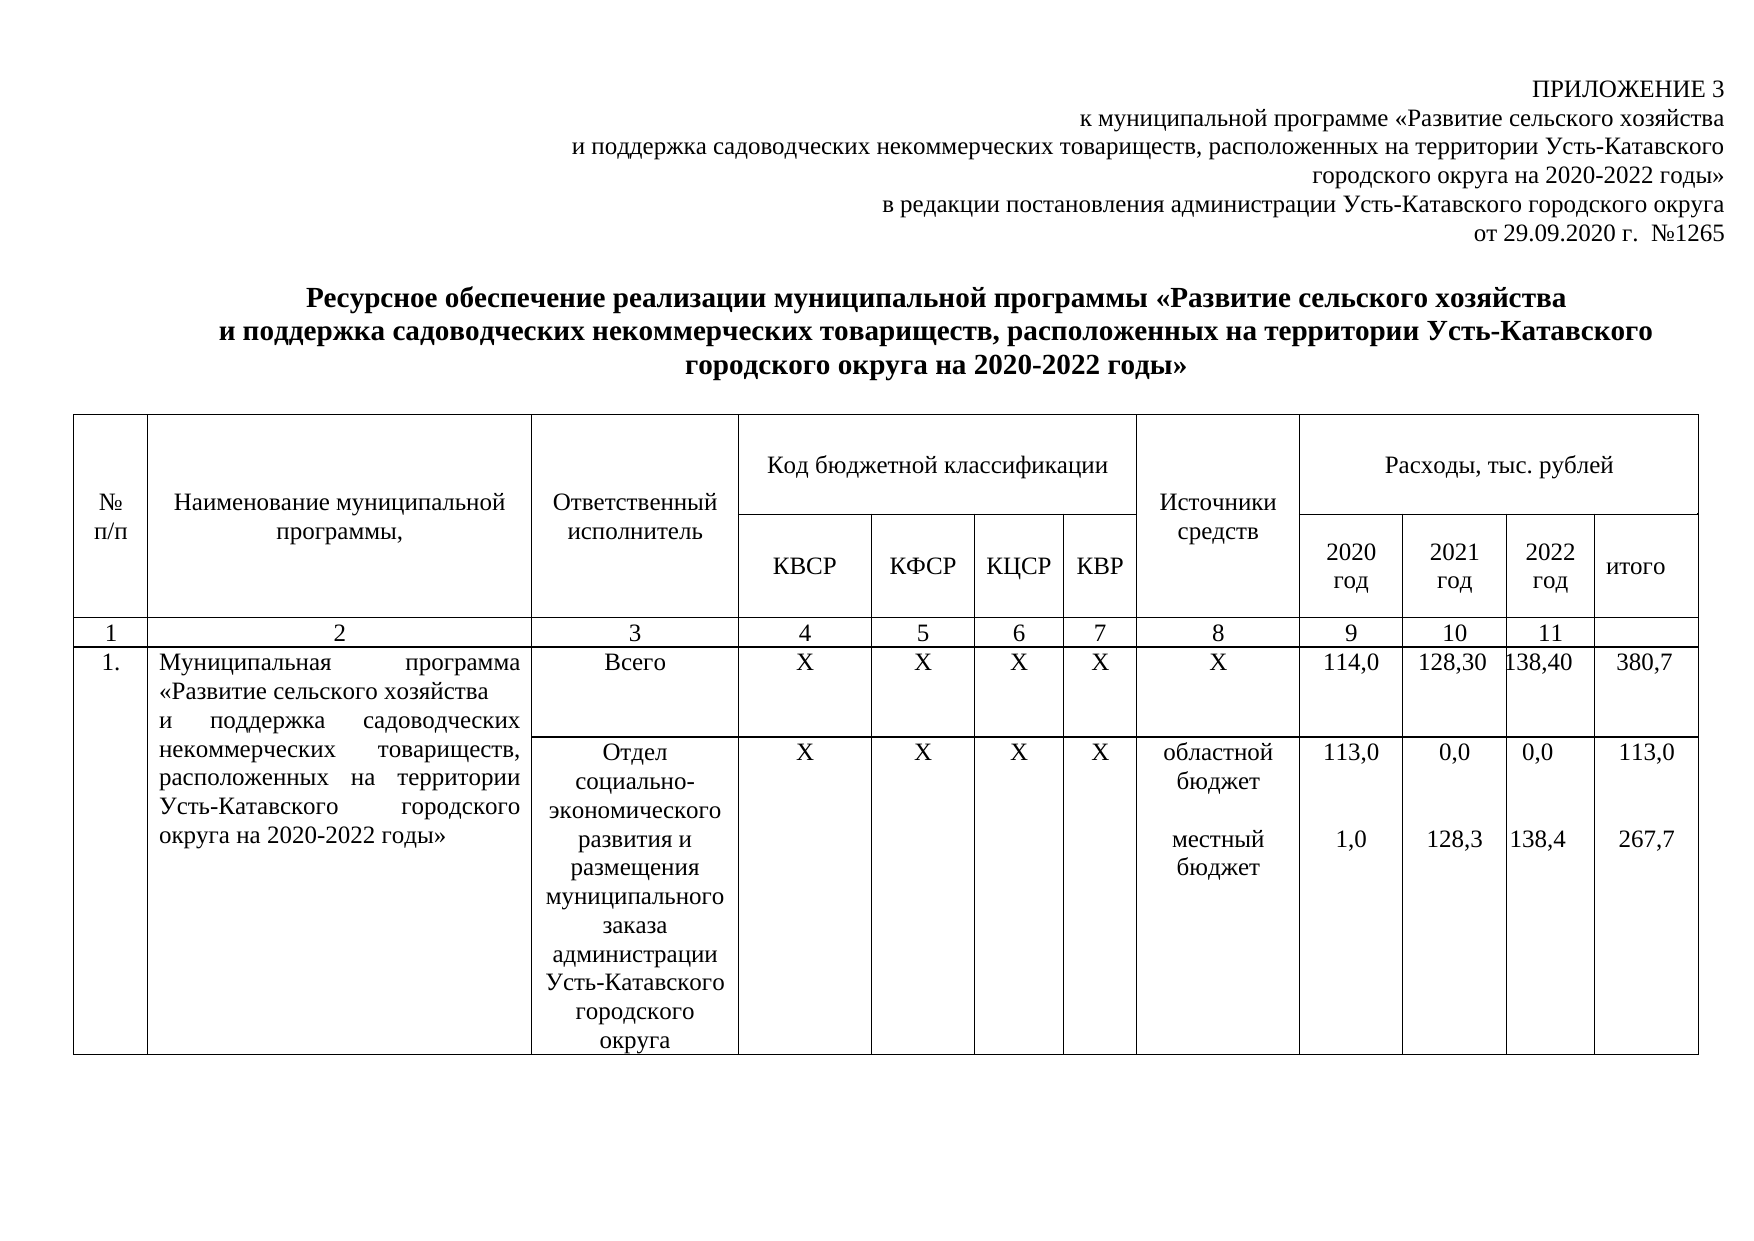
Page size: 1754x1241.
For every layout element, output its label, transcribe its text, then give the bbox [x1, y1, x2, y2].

table_cell 4 [739, 618, 871, 646]
text и поддержка садоводческих некоммерческих товариществ, расположенных на территории Усть-Катавского [148, 131, 1724, 160]
text городского округа на 2020-2022 годы» [148, 347, 1724, 381]
table_cell 1 [74, 618, 147, 646]
table_cell областной бюджет местный бюджет [1137, 738, 1299, 1054]
table_cell Х [975, 738, 1063, 1054]
table_cell 2020 год [1300, 515, 1402, 617]
text в редакции постановления администрации Усть-Катавского городского округа [148, 189, 1724, 218]
table_cell 0,0 128,3 [1403, 738, 1506, 1054]
table_cell 380,7 [1595, 648, 1698, 736]
table_cell КФСР [872, 515, 974, 617]
text и поддержка садоводческих некоммерческих товариществ, расположенных на территории Усть-Катавского [148, 313, 1724, 347]
table_cell 10 [1403, 618, 1506, 646]
table_cell Отдел социально-экономического развития и размещения муниципального заказа администрации Усть-Катавского городского округа [532, 738, 738, 1054]
text от 29.09.2020 г. №1265 [148, 218, 1724, 246]
table_cell 11 [1507, 618, 1594, 646]
table_cell Х [739, 648, 871, 736]
text городского округа на 2020-2022 годы» [148, 160, 1724, 189]
text Ресурсное обеспечение реализации муниципальной программы «Развитие сельского хозяйства [148, 280, 1724, 313]
table_cell Х [1064, 648, 1136, 736]
table_cell 138,40 [1507, 648, 1594, 736]
table_cell КВР [1064, 515, 1136, 617]
table_cell КЦСР [975, 515, 1063, 617]
table_header Расходы, тыс. рублей [1300, 415, 1698, 513]
table_cell 0,0 138,4 [1507, 738, 1594, 1054]
table_cell Х [739, 738, 871, 1054]
table_header Код бюджетной классификации [739, 415, 1136, 513]
table_cell Х [1137, 648, 1299, 736]
table_header Ответственный исполнитель [532, 415, 738, 617]
table_cell 2021 год [1403, 515, 1506, 617]
table_cell 113,0 267,7 [1595, 738, 1698, 1054]
table_cell 113,0 1,0 [1300, 738, 1402, 1054]
table_cell 5 [872, 618, 974, 646]
table_cell 7 [1064, 618, 1136, 646]
table_cell Х [872, 738, 974, 1054]
table_cell Х [1064, 738, 1136, 1054]
table_cell Х [975, 648, 1063, 736]
table_cell 9 [1300, 618, 1402, 646]
table_cell 3 [532, 618, 738, 646]
table_cell 2022 год [1507, 515, 1594, 617]
table_cell Х [872, 648, 974, 736]
table_cell 128,30 [1403, 648, 1506, 736]
table_cell итого [1595, 515, 1698, 617]
table_cell 2 [148, 618, 531, 646]
table_cell 6 [975, 618, 1063, 646]
table_cell 8 [1137, 618, 1299, 646]
table_cell КВСР [739, 515, 871, 617]
table_cell [1595, 618, 1698, 646]
table_cell Муниципальная программа «Развитие сельского хозяйства и поддержка садоводческих некоммерческих товариществ, расположенных на территории Усть-Катавского городского округа на 2020-2022 годы» [148, 648, 531, 1054]
text ПРИЛОЖЕНИЕ 3 [1344, 74, 1724, 103]
table_cell Всего [532, 648, 738, 736]
table_cell 114,0 [1300, 648, 1402, 736]
table_cell 1. [74, 648, 147, 1054]
table_header Источники средств [1137, 415, 1299, 617]
table_header № п/п [74, 415, 147, 617]
table_header Наименование муниципальной программы, [148, 415, 531, 617]
text к муниципальной программе «Развитие сельского хозяйства [148, 103, 1724, 131]
